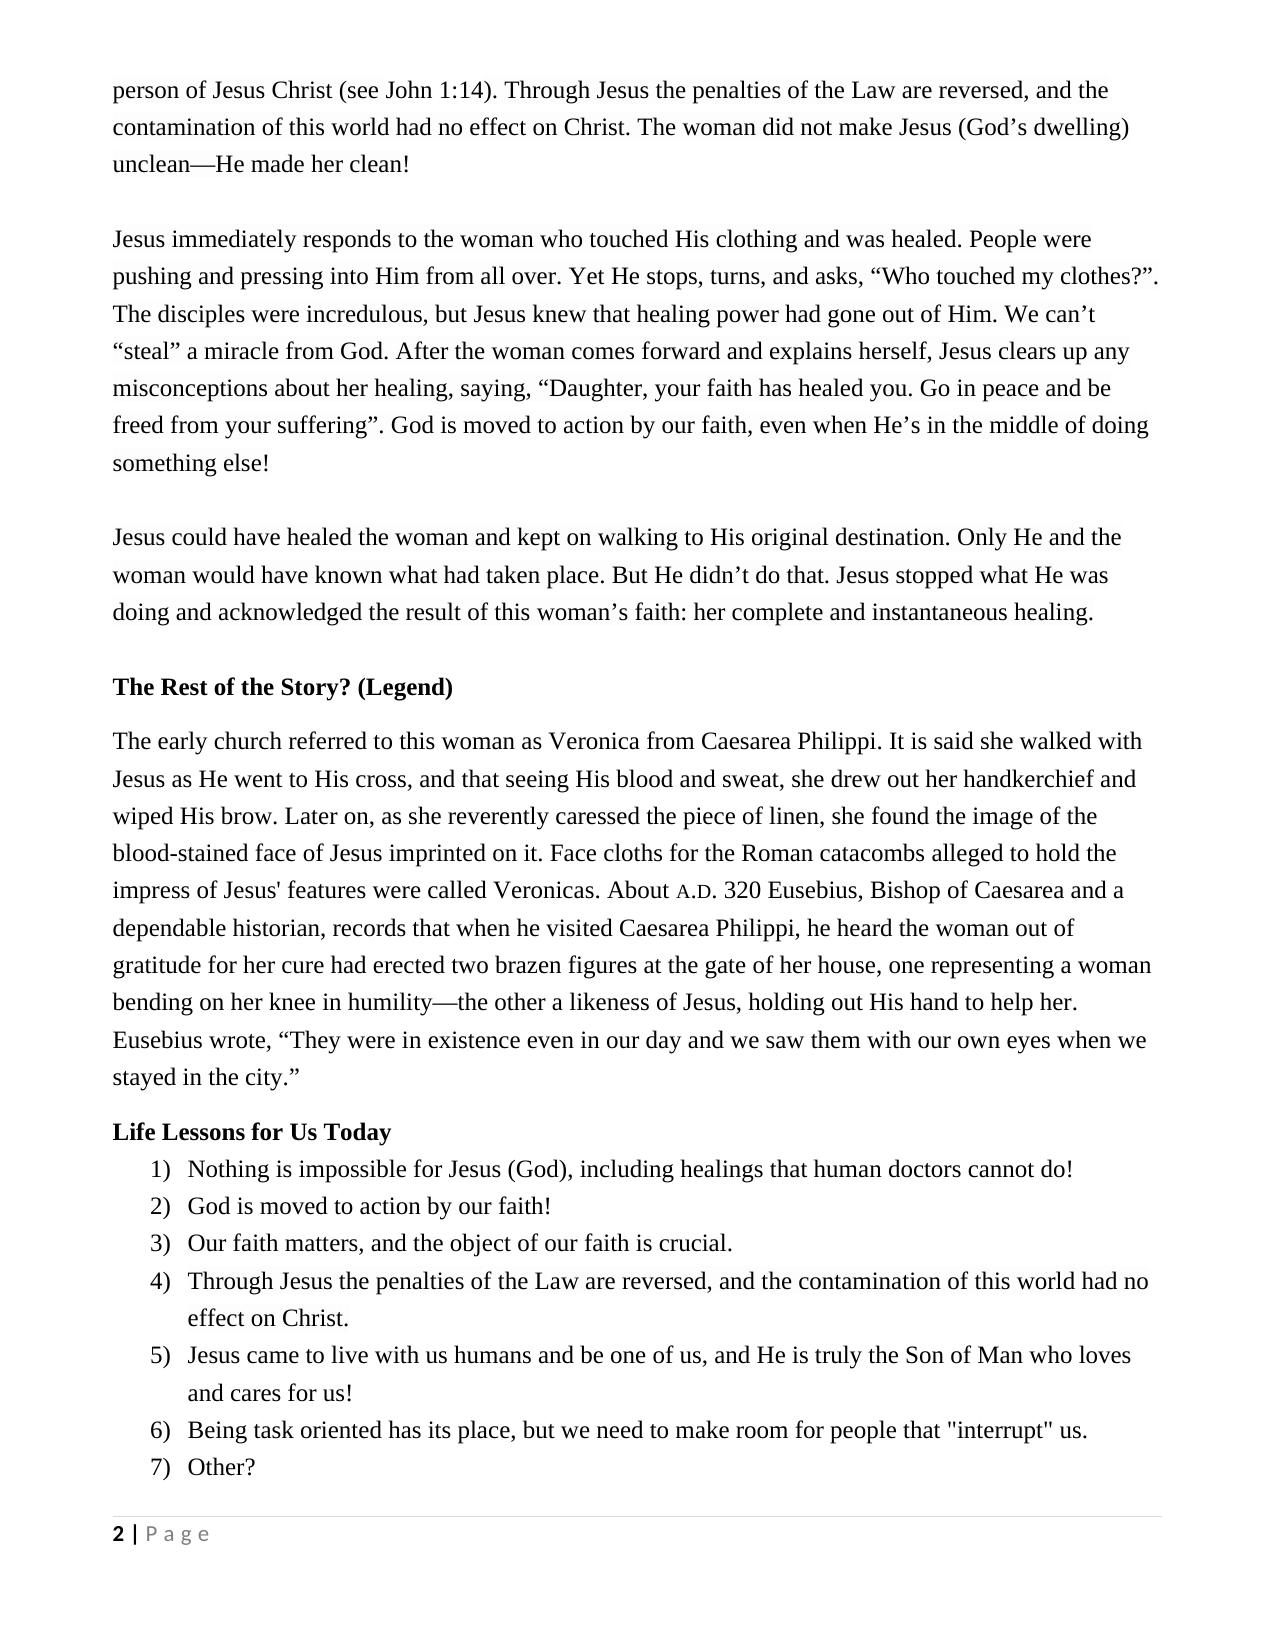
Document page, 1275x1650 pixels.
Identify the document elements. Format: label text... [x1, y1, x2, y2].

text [112, 75, 1162, 626]
list Being task oriented has its place, but we need to make room for people that "interrupt" us. [150, 1415, 1162, 1444]
list Nothing is impossible for Jesus (God), including healings that human doctors cannot do! [150, 1154, 1162, 1183]
list Our faith matters, and the object of our faith is crucial. [150, 1228, 1162, 1257]
text The early church referred to this woman as Veronica from Caesarea Philippi. It is said she walked with Jesus as He went to His cross, and that seeing His blood and sweat, she drew out her handkerchief and wiped His brow. Later on, as she reverently caressed the piece of linen, she found the image of the blood-stained face of Jesus imprinted on it. Face cloths for the Roman catacombs alleged to hold the impress of Jesus' features were called Veronicas. About a.d. 320 Eusebius, Bishop of Caesarea and a dependable historian, records that when he visited Caesarea Philippi, he heard the woman out of gratitude for her cure had erected two brazen figures at the gate of her house, one representing a woman bending on her knee in humility—the other a likeness of Jesus, holding out His hand to help her. Eusebius wrote, “They were in existence even in our day and we saw them with our own eyes when we stayed in the city.” [112, 726, 1162, 1091]
list Through Jesus the penalties of the Law are reversed, and the contamination of this world had no effect on Christ. [150, 1266, 1162, 1332]
subtitle The Rest of the Story? (Legend) [112, 672, 1162, 700]
list Jesus came to live with us humans and be one of us, and He is truly the Son of Man who loves and cares for us! [150, 1340, 1162, 1406]
list God is moved to action by our faith! [150, 1191, 1162, 1220]
list Other? [150, 1452, 1162, 1481]
text Life Lessons for Us Today [112, 1117, 1162, 1145]
